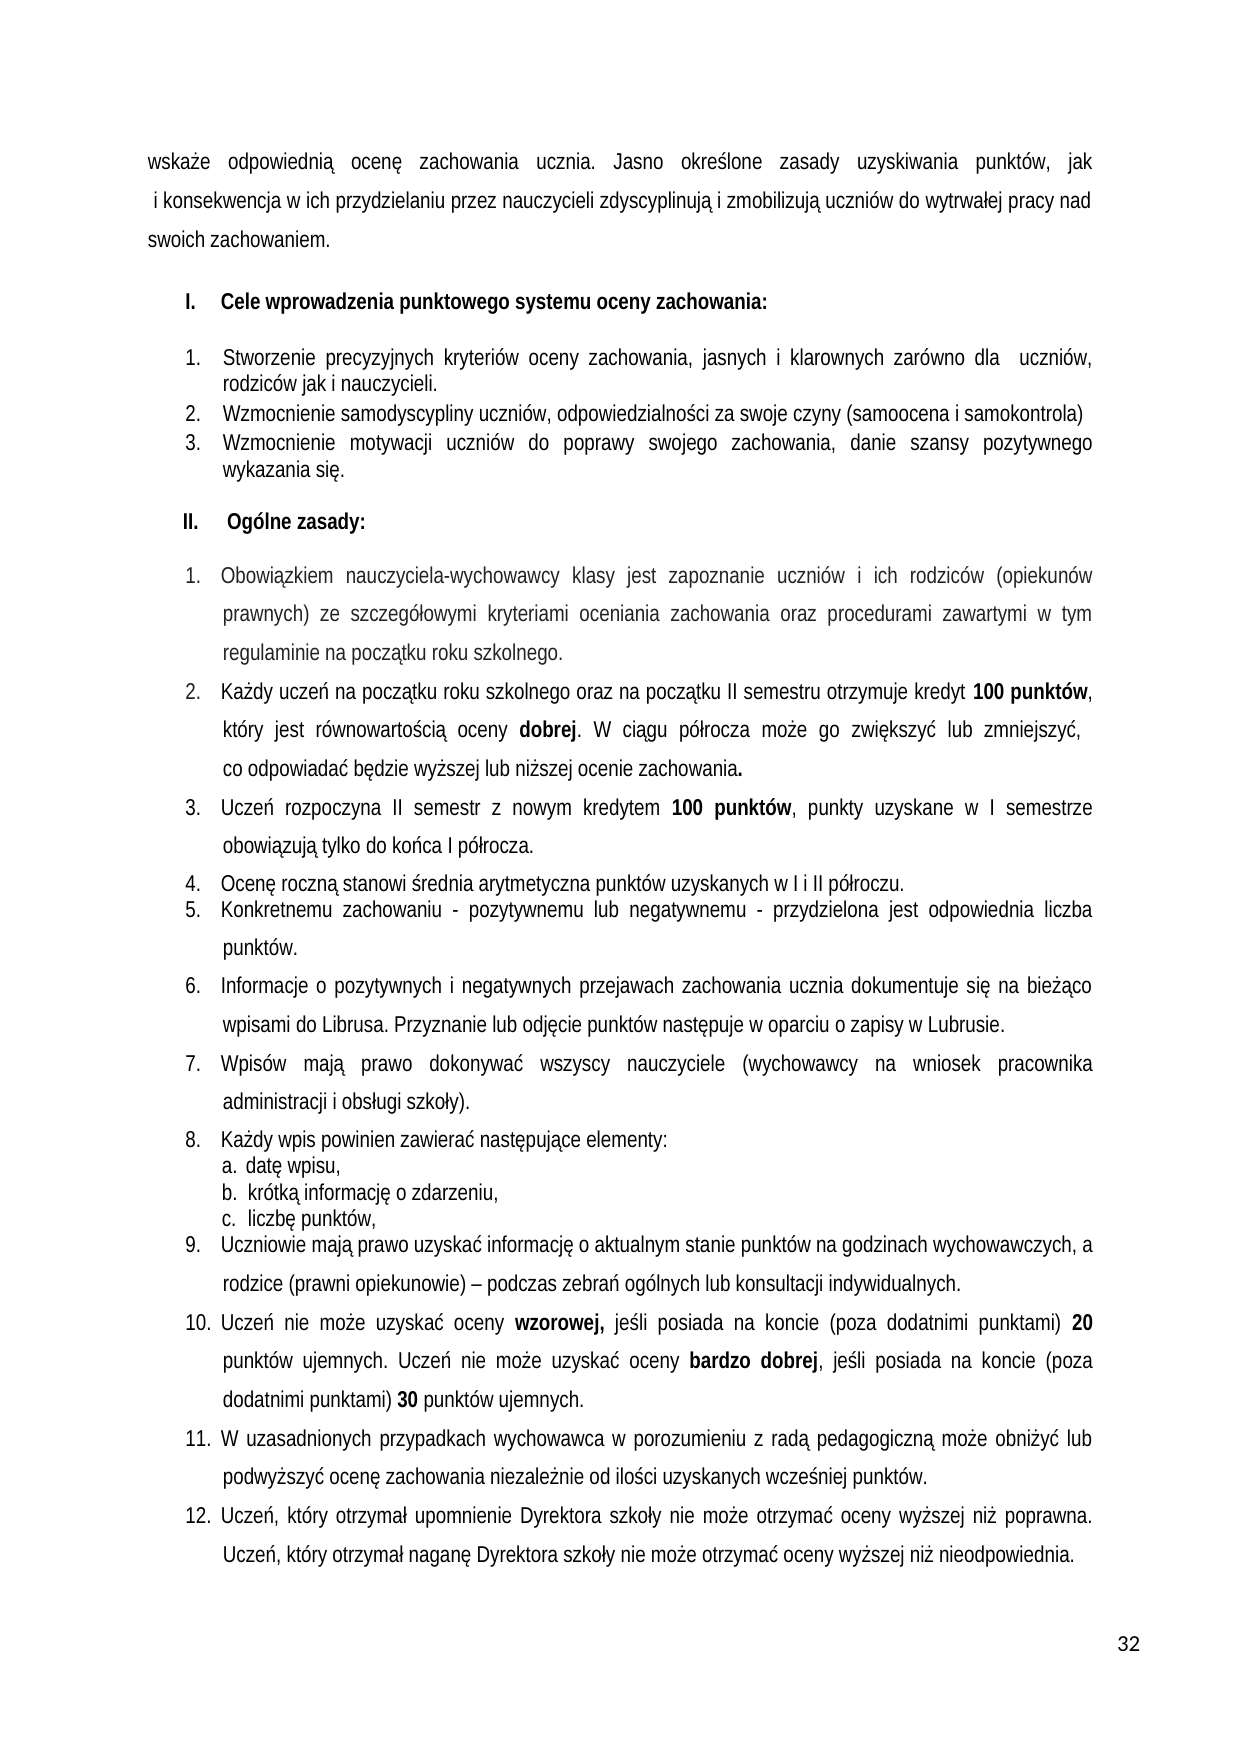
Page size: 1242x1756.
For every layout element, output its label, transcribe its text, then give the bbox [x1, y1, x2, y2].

list Każdy uczeń na początku roku szkolnego oraz na początku II semestru otrzymuje kredyt 100 punktów, który jest równowartością oceny dobrej. W ciągu półrocza może go zwiększyć lub zmniejszyć, co odpowiadać będzie wyższej lub niższej ocenie zachowania. [185, 678, 1093, 781]
text I. Cele wprowadzenia punktowego systemu oceny zachowania: [185, 288, 1093, 314]
list Każdy wpis powinien zawierać następujące elementy: [185, 1126, 1093, 1152]
list krótką informację o zdarzeniu, [222, 1179, 1093, 1205]
list Konkretnemu zachowaniu - pozytywnemu lub negatywnemu - przydzielona jest odpowiednia liczba punktów. [185, 896, 1093, 961]
list W uzasadnionych przypadkach wychowawca w porozumieniu z radą pedagogiczną może obniżyć lub podwyższyć ocenę zachowania niezależnie od ilości uzyskanych wcześniej punktów. [185, 1425, 1093, 1490]
list Wzmocnienie motywacji uczniów do poprawy swojego zachowania, danie szansy pozytywnego wykazania się. [185, 429, 1093, 482]
list Ocenę roczną stanowi średnia arytmetyczna punktów uzyskanych w I i II półroczu. [185, 870, 1093, 896]
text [148, 148, 1093, 252]
list Stworzenie precyzyjnych kryteriów oceny zachowania, jasnych i klarownych zarówno dla uczniów, rodziców jak i nauczycieli. [185, 344, 1093, 396]
list Uczeń rozpoczyna II semestr z nowym kredytem 100 punktów, punkty uzyskane w I semestrze obowiązują tylko do końca I półrocza. [185, 794, 1093, 858]
list Ogólne zasady: [183, 508, 1093, 534]
list Wpisów mają prawo dokonywać wszyscy nauczyciele (wychowawcy na wniosek pracownika administracji i obsługi szkoły). [185, 1050, 1093, 1114]
list Uczeń nie może uzyskać oceny wzorowej, jeśli posiada na koncie (poza dodatnimi punktami) 20 punktów ujemnych. Uczeń nie może uzyskać oceny bardzo dobrej, jeśli posiada na koncie (poza dodatnimi punktami) 30 punktów ujemnych. [185, 1309, 1093, 1412]
list Uczeń, który otrzymał upomnienie Dyrektora szkoły nie może otrzymać oceny wyższej niż poprawna. Uczeń, który otrzymał naganę Dyrektora szkoły nie może otrzymać oceny wyższej niż nieodpowiednia. [185, 1502, 1093, 1567]
list liczbę punktów, [222, 1205, 1093, 1231]
list Obowiązkiem nauczyciela-wychowawcy klasy jest zapoznanie uczniów i ich rodziców (opiekunów prawnych) ze szczegółowymi kryteriami oceniania zachowania oraz procedurami zawartymi w tym regulaminie na początku roku szkolnego. [185, 562, 1093, 665]
list datę wpisu, [222, 1152, 1093, 1179]
list Uczniowie mają prawo uzyskać informację o aktualnym stanie punktów na godzinach wychowawczych, a rodzice (prawni opiekunowie) – podczas zebrań ogólnych lub konsultacji indywidualnych. [185, 1231, 1093, 1296]
list Informacje o pozytywnych i negatywnych przejawach zachowania ucznia dokumentuje się na bieżąco wpisami do Librusa. Przyznanie lub odjęcie punktów następuje w oparciu o zapisy w Lubrusie. [185, 972, 1093, 1037]
list Wzmocnienie samodyscypliny uczniów, odpowiedzialności za swoje czyny (samoocena i samokontrola) [185, 399, 1093, 426]
